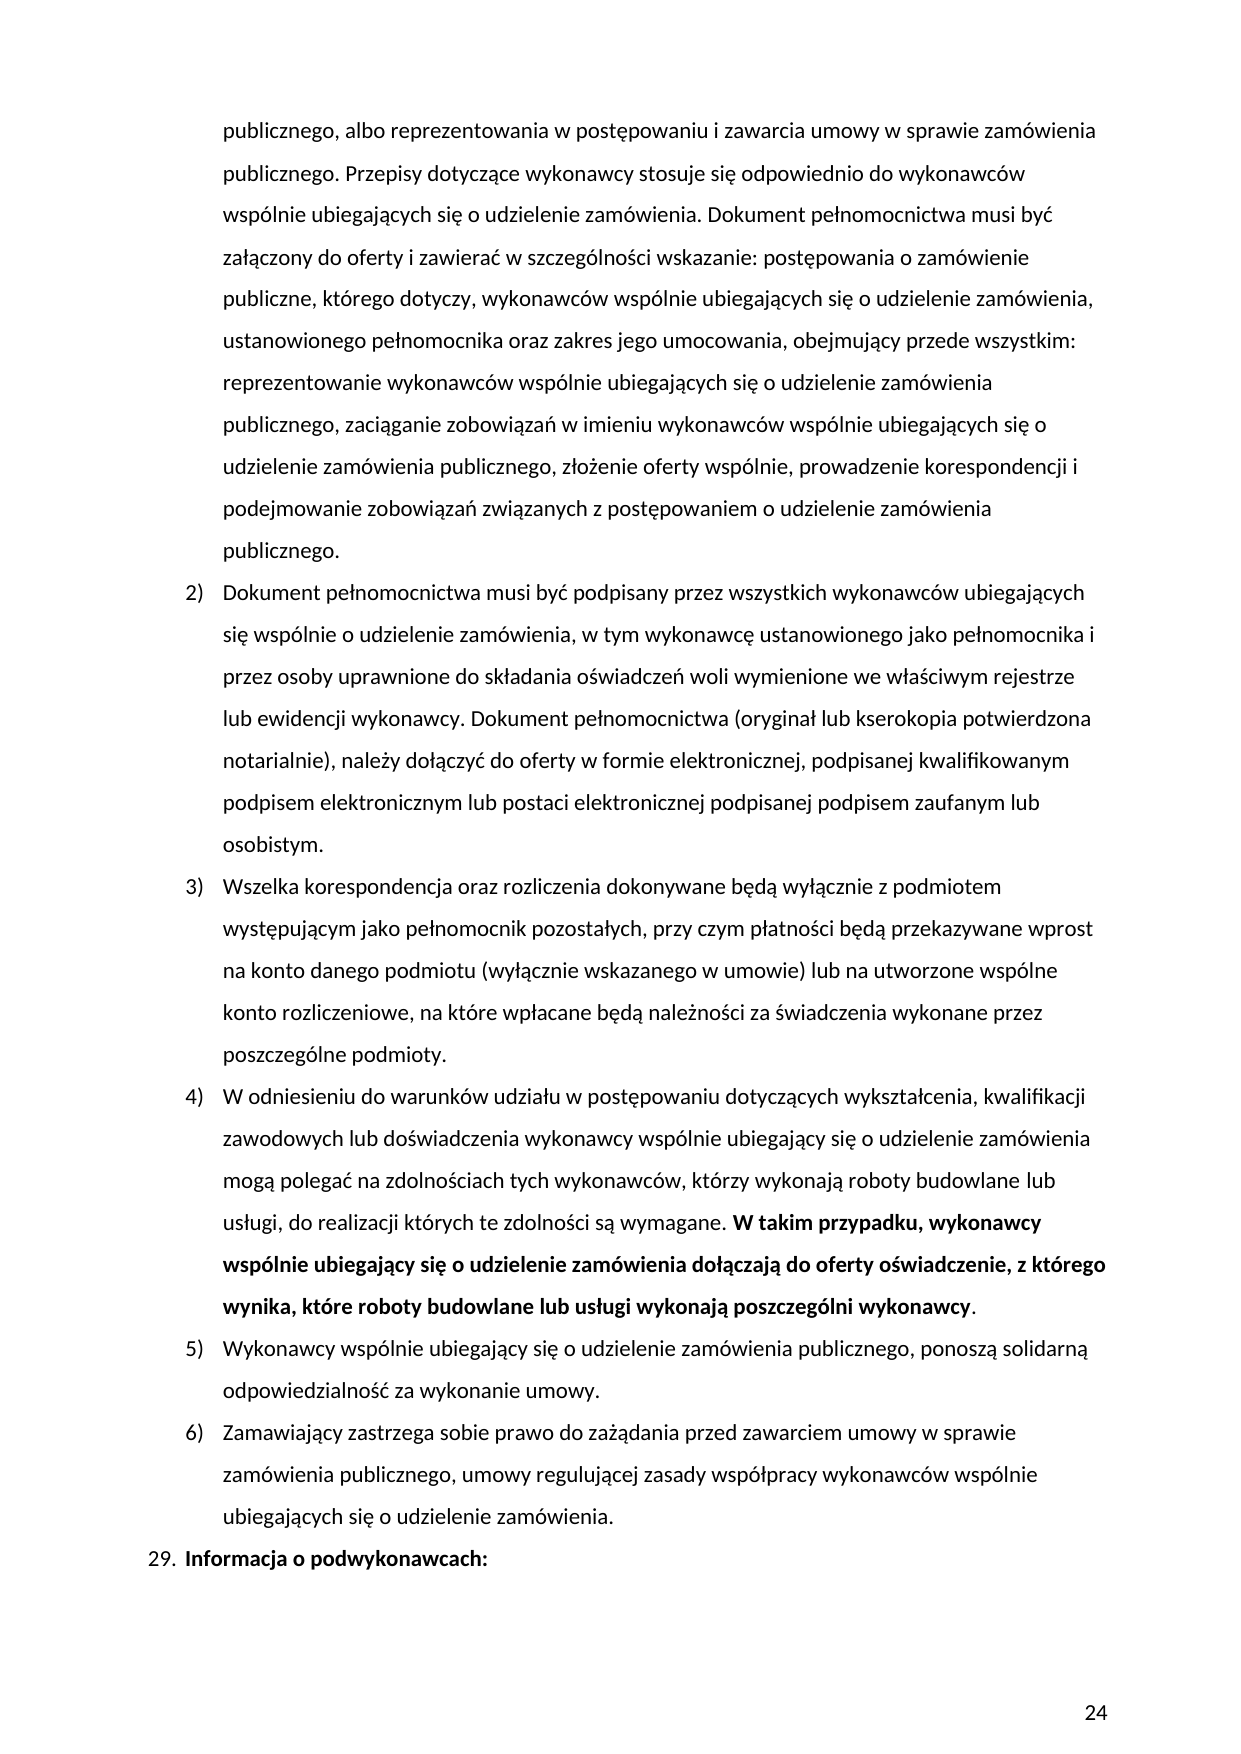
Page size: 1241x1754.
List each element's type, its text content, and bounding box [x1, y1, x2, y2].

list Zamawiający zastrzega sobie prawo do zażądania przed zawarciem umowy w sprawie zamówienia publicznego, umowy regulującej zasady współpracy wykonawców wspólnie ubiegających się o udzielenie zamówienia. [185, 1418, 1107, 1530]
list Dokument pełnomocnictwa musi być podpisany przez wszystkich wykonawców ubiegających się wspólnie o udzielenie zamówienia, w tym wykonawcę ustanowionego jako pełnomocnika i przez osoby uprawnione do składania oświadczeń woli wymienione we właściwym rejestrze lub ewidencji wykonawcy. Dokument pełnomocnictwa (oryginał lub kserokopia potwierdzona notarialnie), należy dołączyć do oferty w formie elektronicznej, podpisanej kwalifikowanym podpisem elektronicznym lub postaci elektronicznej podpisanej podpisem zaufanym lub osobistym. [185, 578, 1107, 858]
list Wszelka korespondencja oraz rozliczenia dokonywane będą wyłącznie z podmiotem występującym jako pełnomocnik pozostałych, przy czym płatności będą przekazywane wprost na konto danego podmiotu (wyłącznie wskazanego w umowie) lub na utworzone wspólne konto rozliczeniowe, na które wpłacane będą należności za świadczenia wykonane przez poszczególne podmioty. [185, 872, 1107, 1068]
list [185, 117, 1107, 564]
list Wykonawcy wspólnie ubiegający się o udzielenie zamówienia publicznego, ponoszą solidarną odpowiedzialność za wykonanie umowy. [185, 1334, 1107, 1404]
list Informacja o podwykonawcach: [148, 1544, 1107, 1572]
list W odniesieniu do warunków udziału w postępowaniu dotyczących wykształcenia, kwalifikacji zawodowych lub doświadczenia wykonawcy wspólnie ubiegający się o udzielenie zamówienia mogą polegać na zdolnościach tych wykonawców, którzy wykonają roboty budowlane lub usługi, do realizacji których te zdolności są wymagane. W takim przypadku, wykonawcy wspólnie ubiegający się o udzielenie zamówienia dołączają do oferty oświadczenie, z którego wynika, które roboty budowlane lub usługi wykonają poszczególni wykonawcy. [185, 1082, 1107, 1320]
